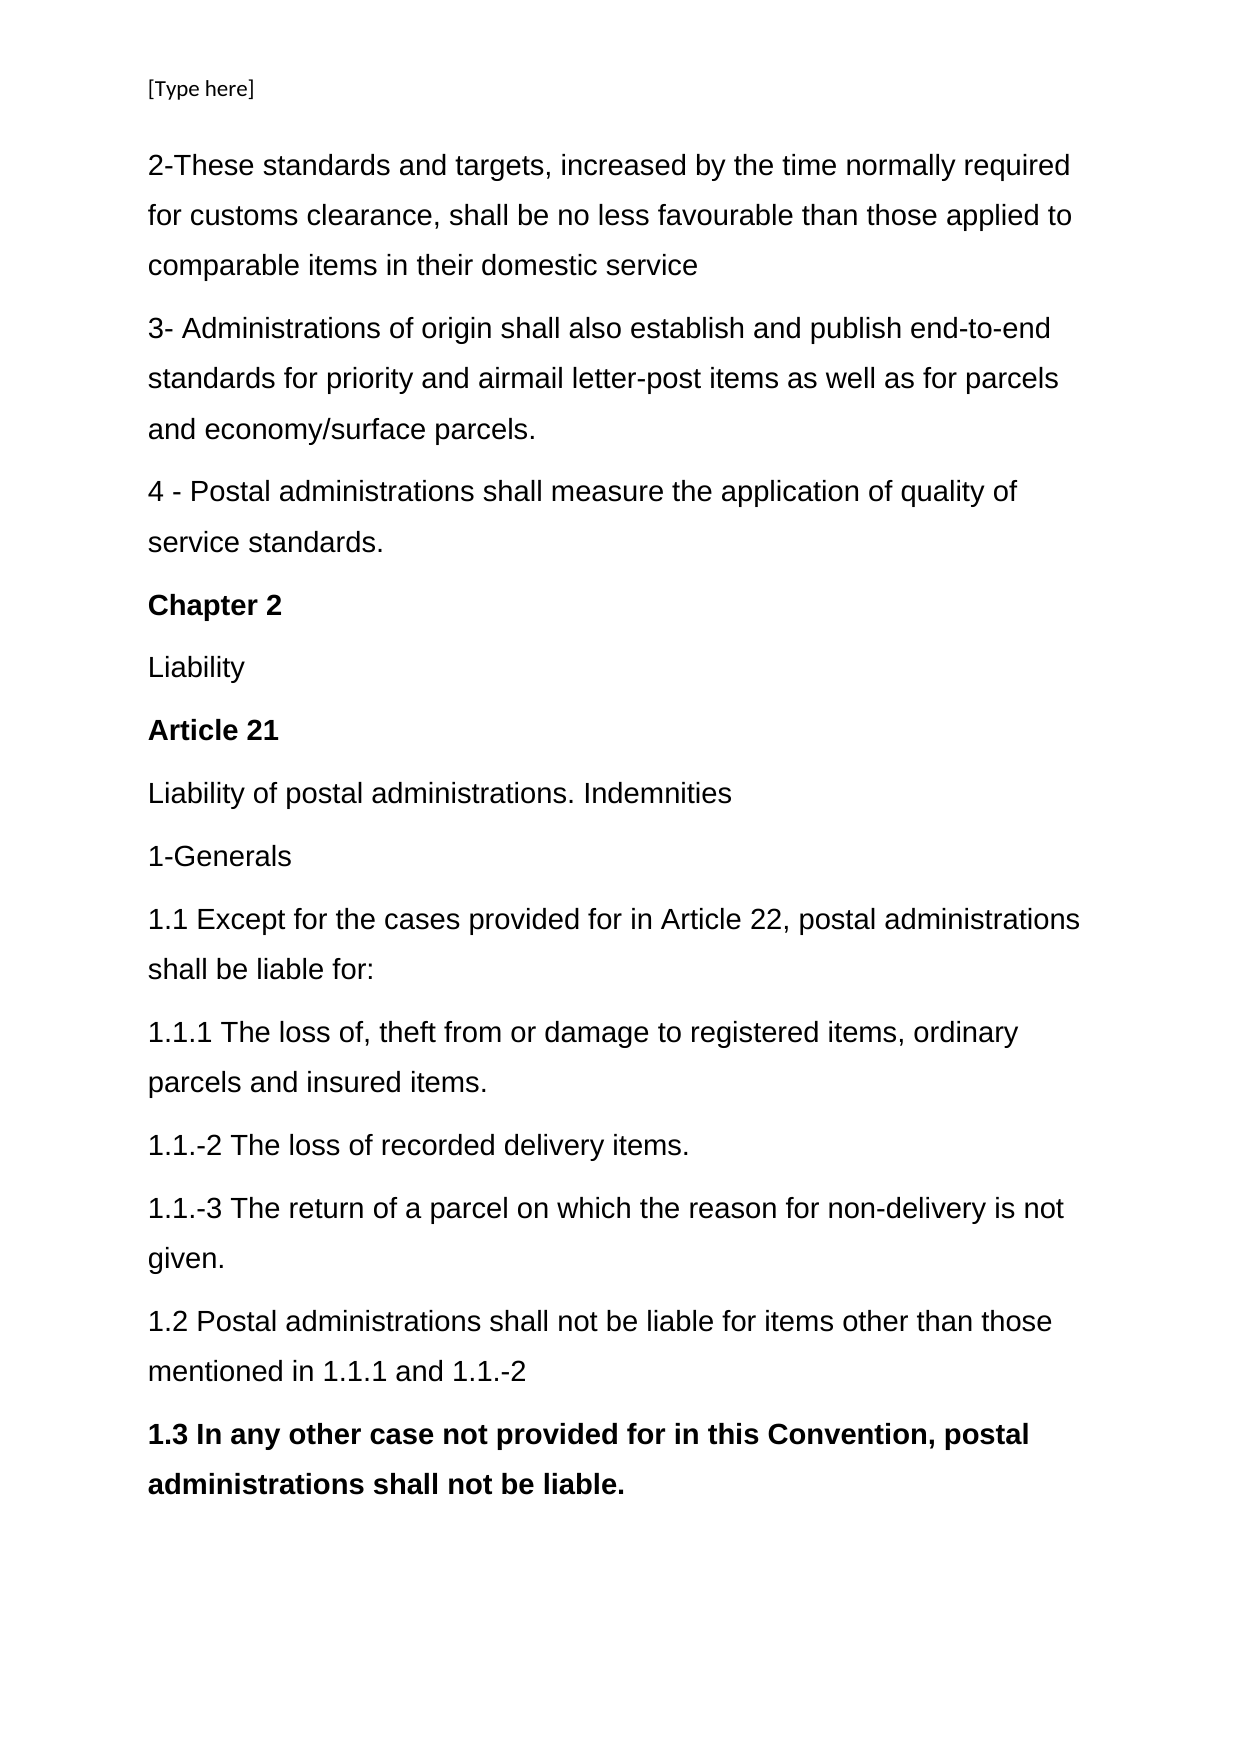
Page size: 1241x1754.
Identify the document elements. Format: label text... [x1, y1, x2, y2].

text 1.3 In any other case not provided for in this Convention, postal administrations shall not be liable. [148, 1417, 1093, 1501]
text 2-These standards and targets, increased by the time normally required for customs clearance, shall be no less favourable than those applied to comparable items in their domestic service [148, 148, 1093, 282]
text 1-Generals [148, 839, 1093, 872]
text 4 - Postal administrations shall measure the application of quality of service standards. [148, 474, 1093, 558]
text 1.2 Postal administrations shall not be liable for items other than those mentioned in 1.1.1 and 1.1.-2 [148, 1304, 1093, 1388]
text Article 21 [148, 713, 1093, 747]
text 1.1.-3 The return of a parcel on which the reason for non-delivery is not given. [148, 1191, 1093, 1274]
text 1.1.1 The loss of, theft from or damage to registered items, ordinary parcels and insured items. [148, 1015, 1093, 1099]
text Liability [148, 650, 1093, 684]
text 1.1 Except for the cases provided for in Article 22, postal administrations shall be liable for: [148, 902, 1093, 986]
text Chapter 2 [148, 588, 1093, 621]
text 1.1.-2 The loss of recorded delivery items. [148, 1128, 1093, 1161]
text Liability of postal administrations. Indemnities [148, 776, 1093, 809]
text 3- Administrations of origin shall also establish and publish end-to-end standards for priority and airmail letter-post items as well as for parcels and economy/surface parcels. [148, 311, 1093, 445]
